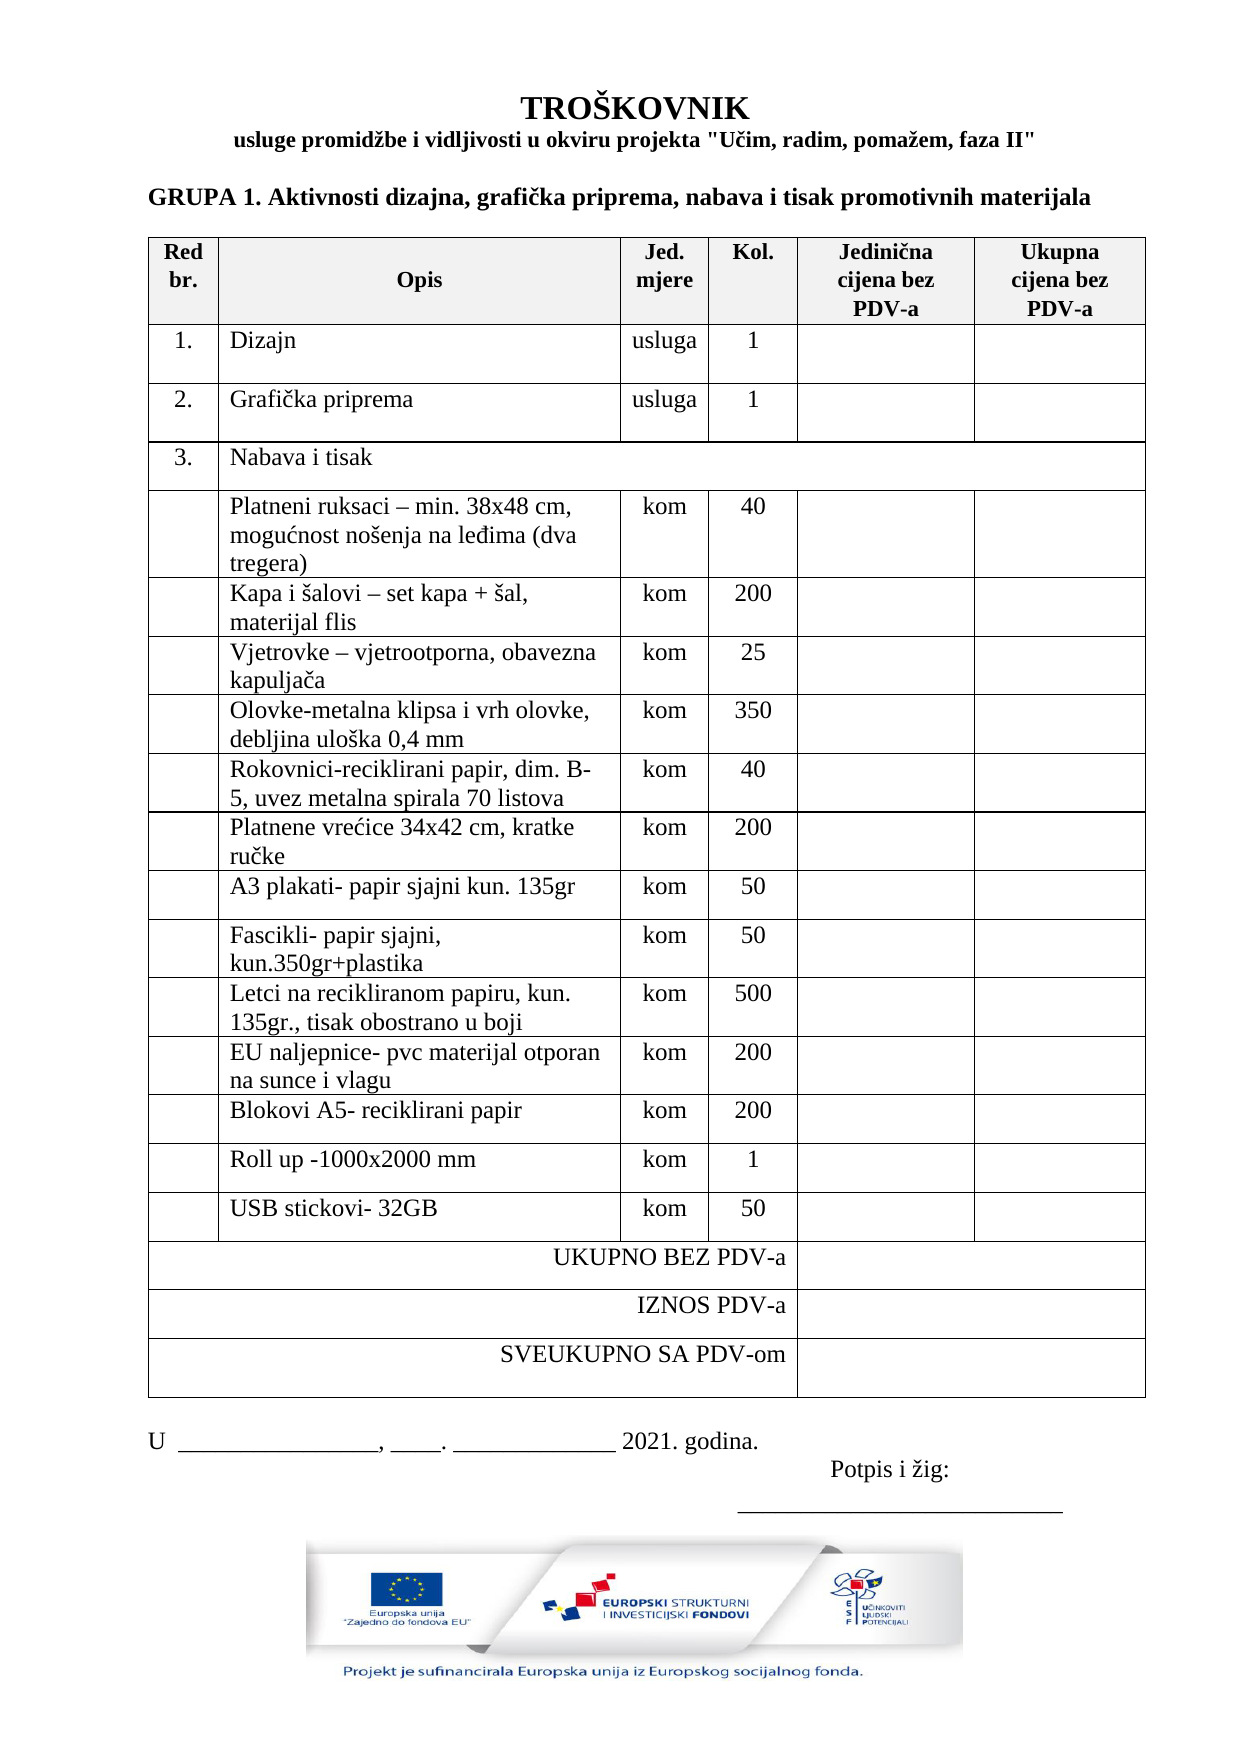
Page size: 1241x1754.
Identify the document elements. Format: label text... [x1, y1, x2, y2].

table_cell kom [621, 695, 708, 753]
table_cell [798, 754, 974, 811]
table_cell [975, 491, 1145, 577]
table_cell [798, 871, 974, 919]
table_cell [798, 491, 974, 577]
table_cell kom [621, 1095, 708, 1143]
table_cell Kapa i šalovi – set kapa + šal, materijal flis [219, 578, 620, 636]
table_cell [798, 1193, 974, 1241]
table_cell 40 [709, 491, 797, 577]
table_cell kom [621, 871, 708, 919]
table_cell 25 [709, 637, 797, 694]
table_cell Roll up -1000x2000 mm [219, 1144, 620, 1192]
table_header Jed. mjere [621, 238, 708, 324]
table_cell Grafička priprema [219, 384, 620, 441]
table_cell [798, 1242, 1145, 1289]
table_cell SVEUKUPNO SA PDV-om [149, 1339, 797, 1397]
table_cell EU naljepnice- pvc materijal otporan na sunce i vlagu [219, 1037, 620, 1094]
table_cell kom [621, 1144, 708, 1192]
table_cell 1 [709, 384, 797, 441]
table_cell [975, 1193, 1145, 1241]
table_cell kom [621, 1037, 708, 1094]
table_cell 50 [709, 1193, 797, 1241]
table_cell UKUPNO BEZ PDV-a [149, 1242, 797, 1289]
table_cell [798, 1144, 974, 1192]
table_cell [798, 1290, 1145, 1338]
table_cell [975, 325, 1145, 383]
table_cell Dizajn [219, 325, 620, 383]
table_cell Nabava i tisak [219, 443, 1145, 490]
table_cell kom [621, 637, 708, 694]
table_cell kom [621, 578, 708, 636]
table_header Opis [219, 238, 620, 324]
table_cell [798, 325, 974, 383]
text usluge promidžbe i vidljivosti u okviru projekta "Učim, radim, pomažem, faza II" [148, 126, 1122, 153]
table_cell 200 [709, 1037, 797, 1094]
table_cell [975, 695, 1145, 753]
table_cell Letci na recikliranom papiru, kun. 135gr., tisak obostrano u boji [219, 978, 620, 1036]
table_cell [149, 1193, 218, 1241]
table_cell usluga [621, 325, 708, 383]
table_cell [975, 1095, 1145, 1143]
table_cell [149, 695, 218, 753]
table_cell [798, 920, 974, 977]
table_cell 350 [709, 695, 797, 753]
table_cell 1 [709, 1144, 797, 1192]
table_cell Platneni ruksaci – min. 38x48 cm, mogućnost nošenja na leđima (dva tregera) [219, 491, 620, 577]
table_cell A3 plakati- papir sjajni kun. 135gr [219, 871, 620, 919]
table_cell 50 [709, 920, 797, 977]
table_cell [149, 1144, 218, 1192]
table_cell USB stickovi- 32GB [219, 1193, 620, 1241]
table_cell usluga [621, 384, 708, 441]
table_cell 1 [709, 325, 797, 383]
picture [306, 1535, 964, 1681]
table_cell 1. [149, 325, 218, 383]
table_cell 3. [149, 443, 218, 490]
table_cell [149, 491, 218, 577]
table_cell 200 [709, 1095, 797, 1143]
table_cell [975, 384, 1145, 441]
table_cell kom [621, 1193, 708, 1241]
table_cell Vjetrovke – vjetrootporna, obavezna kapuljača [219, 637, 620, 694]
table_header Jedinična cijena bez PDV-a [798, 238, 974, 324]
table_cell [149, 578, 218, 636]
table_cell [975, 637, 1145, 694]
table_header Kol. [709, 238, 797, 324]
table_cell kom [621, 754, 708, 811]
table_cell kom [621, 491, 708, 577]
table_cell kom [621, 920, 708, 977]
table_header Red br. [149, 238, 218, 324]
table_cell [149, 1037, 218, 1094]
text __________________________ [664, 1487, 1122, 1516]
table_cell [798, 1095, 974, 1143]
table_cell [798, 1037, 974, 1094]
table_cell [975, 920, 1145, 977]
table_cell Fascikli- papir sjajni, kun.350gr+plastika [219, 920, 620, 977]
table_cell 200 [709, 578, 797, 636]
table_cell kom [621, 978, 708, 1036]
table_cell [798, 978, 974, 1036]
table_cell [798, 695, 974, 753]
table_cell [149, 637, 218, 694]
table_cell 500 [709, 978, 797, 1036]
table_cell [975, 1037, 1145, 1094]
table_cell [798, 578, 974, 636]
table_cell [975, 578, 1145, 636]
text GRUPA 1. Aktivnosti dizajna, grafička priprema, nabava i tisak promotivnih materijala [148, 182, 1122, 210]
table_cell [975, 813, 1145, 870]
table_cell Platnene vrećice 34x42 cm, kratke ručke [219, 813, 620, 870]
table_cell [798, 813, 974, 870]
table_cell [975, 871, 1145, 919]
table_cell [975, 754, 1145, 811]
table_cell [149, 920, 218, 977]
table_cell IZNOS PDV-a [149, 1290, 797, 1338]
table_cell [149, 813, 218, 870]
table_cell [149, 978, 218, 1036]
table_header Ukupna cijena bez PDV-a [975, 238, 1145, 324]
table_cell Rokovnici-reciklirani papir, dim. B-5, uvez metalna spirala 70 listova [219, 754, 620, 811]
table_cell [149, 754, 218, 811]
table_cell 2. [149, 384, 218, 441]
text TROŠKOVNIK [148, 88, 1122, 126]
table_cell 50 [709, 871, 797, 919]
table_cell 40 [709, 754, 797, 811]
text Potpis i žig: [738, 1454, 1122, 1483]
table_cell 200 [709, 813, 797, 870]
table_cell [798, 384, 974, 441]
table_cell [975, 978, 1145, 1036]
table_cell Olovke-metalna klipsa i vrh olovke, debljina uloška 0,4 mm [219, 695, 620, 753]
table_cell [798, 1339, 1145, 1397]
table_cell kom [621, 813, 708, 870]
table_cell Blokovi A5- reciklirani papir [219, 1095, 620, 1143]
table_cell [149, 871, 218, 919]
table_cell [798, 637, 974, 694]
table_cell [149, 1095, 218, 1143]
table_cell [975, 1144, 1145, 1192]
text U ________________, ____. _____________ 2021. godina. [148, 1426, 1122, 1454]
